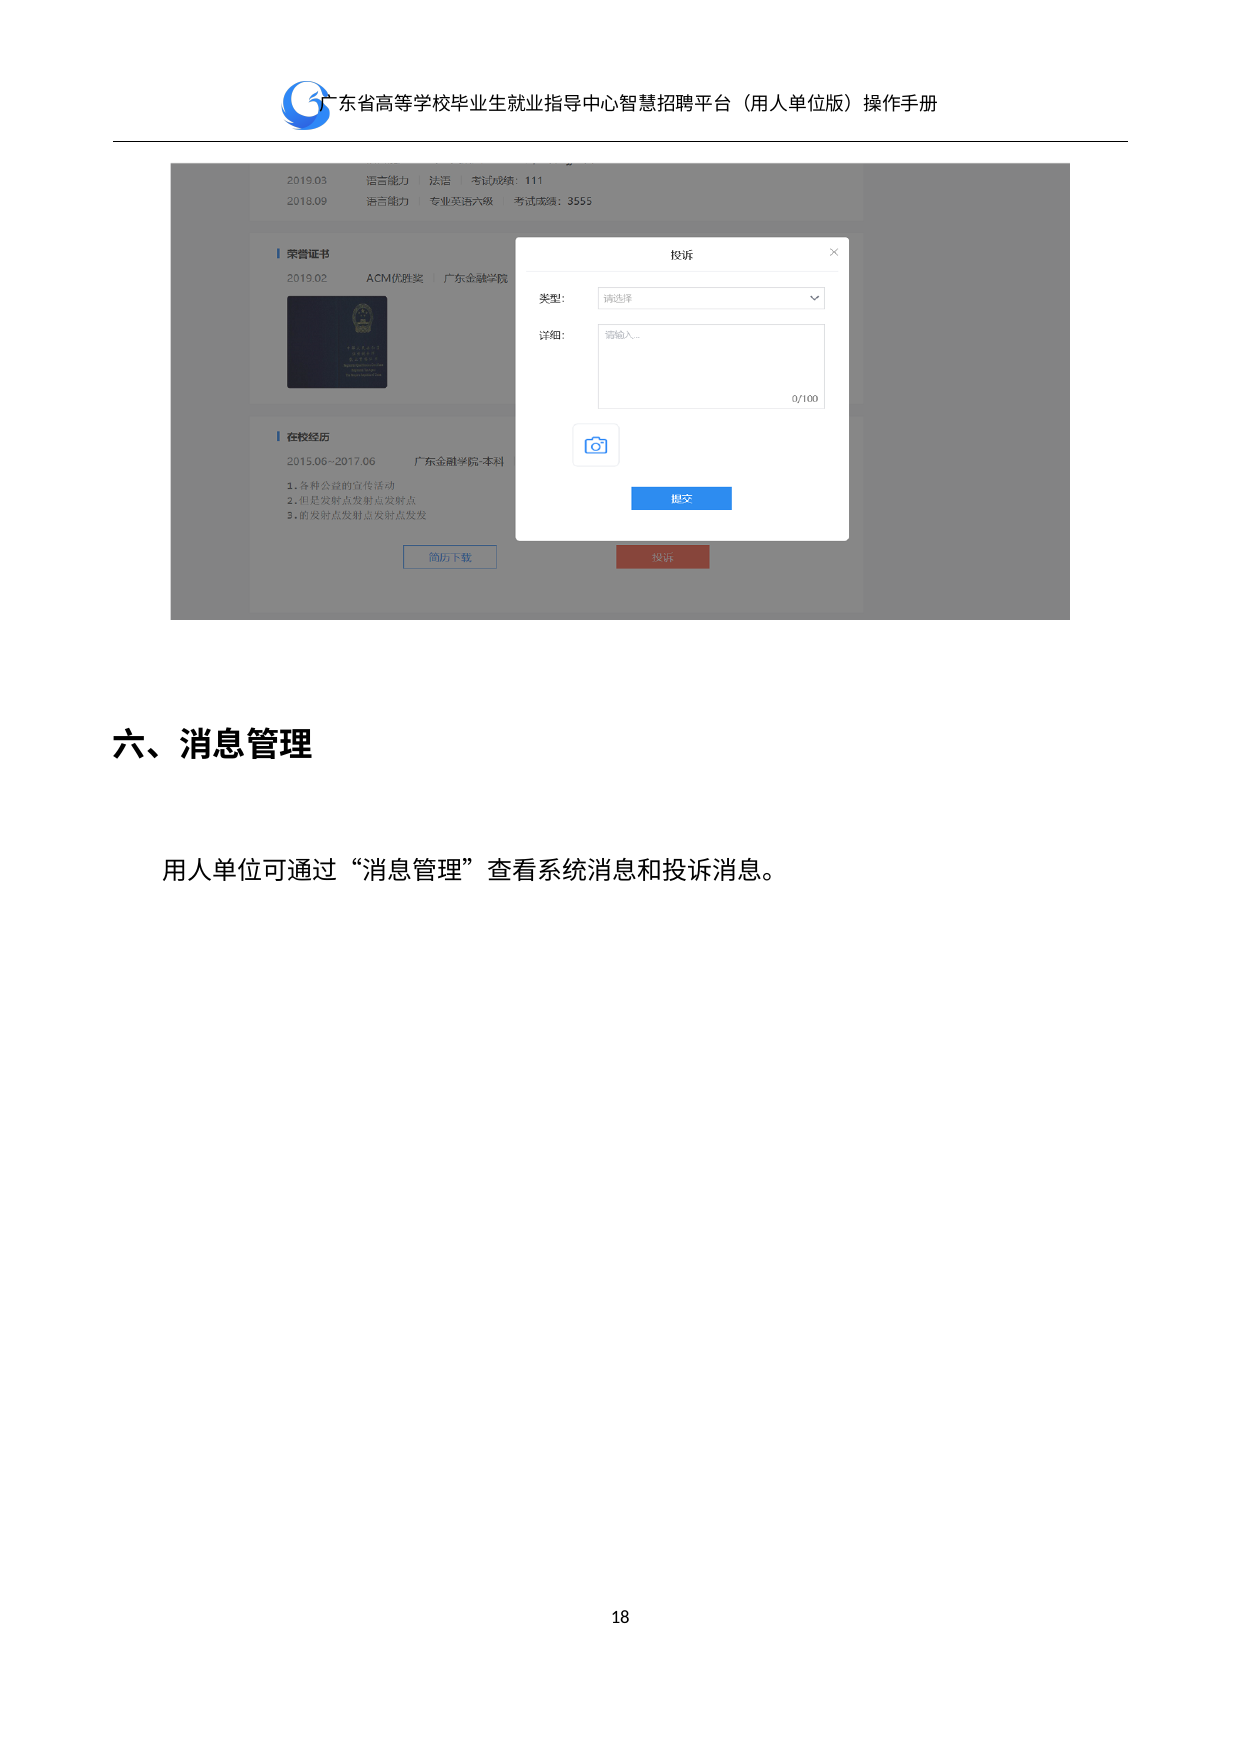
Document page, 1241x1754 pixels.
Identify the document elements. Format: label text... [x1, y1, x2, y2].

picture [170, 162, 1070, 620]
text 用人单位可通过“消息管理”查看系统消息和投诉消息。 [112, 836, 1128, 901]
subtitle 六、消息管理 [112, 709, 1128, 774]
picture [281, 81, 330, 130]
